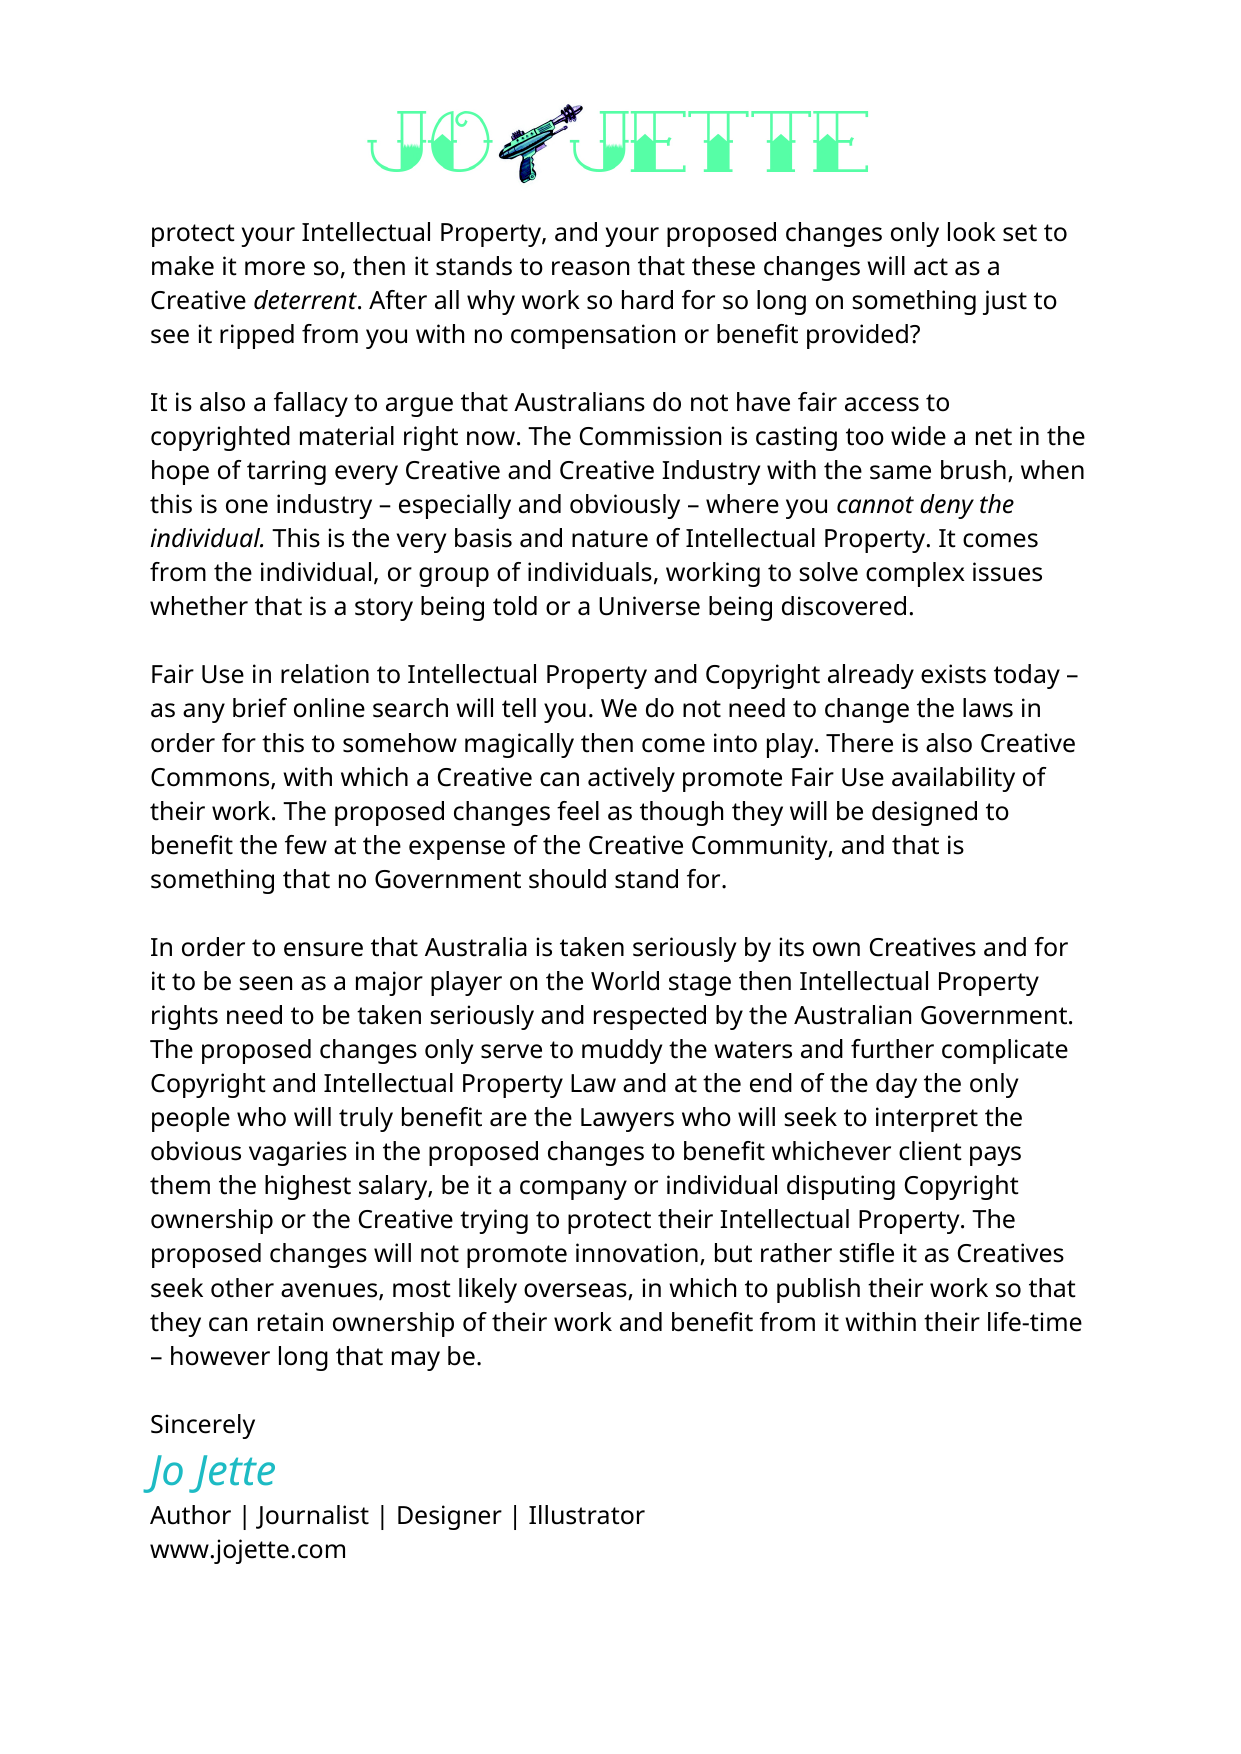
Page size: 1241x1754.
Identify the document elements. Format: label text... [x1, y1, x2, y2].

text It is also a fallacy to argue that Australians do not have fair access to copyrighted material right now. The Commission is casting too wide a net in the hope of tarring every Creative and Creative Industry with the same brush, when this is one industry – especially and obviously – where you cannot deny the individual. This is the very basis and nature of Intellectual Property. It comes from the individual, or group of individuals, working to solve complex issues whether that is a story being told or a Universe being discovered. [150, 384, 1090, 623]
text Sincerely [150, 1406, 1090, 1441]
text Author | Journalist | Designer | Illustrator [150, 1497, 1090, 1531]
text Jo Jette [150, 1441, 1090, 1497]
text Fair Use in relation to Intellectual Property and Copyright already exists today – as any brief online search will tell you. We do not need to change the laws in order for this to somehow magically then come into play. There is also Creative Commons, with which a Creative can actively promote Fair Use availability of their work. The proposed changes feel as though they will be designed to benefit the few at the expense of the Creative Community, and that is something that no Government should stand for. [150, 657, 1090, 896]
picture [325, 73, 916, 215]
text In order to ensure that Australia is taken seriously by its own Creatives and for it to be seen as a major player on the World stage then Intellectual Property rights need to be taken seriously and respected by the Australian Government. The proposed changes only serve to muddy the waters and further complicate Copyright and Intellectual Property Law and at the end of the day the only people who will truly benefit are the Lawyers who will seek to interpret the obvious vagaries in the proposed changes to benefit whichever client pays them the highest salary, be it a company or individual disputing Copyright ownership or the Creative trying to protect their Intellectual Property. The proposed changes will not promote innovation, but rather stifle it as Creatives seek other avenues, most likely overseas, in which to publish their work so that they can retain ownership of their work and benefit from it within their life-time – however long that may be. [150, 929, 1090, 1372]
text www.jojette.com [150, 1531, 1090, 1565]
